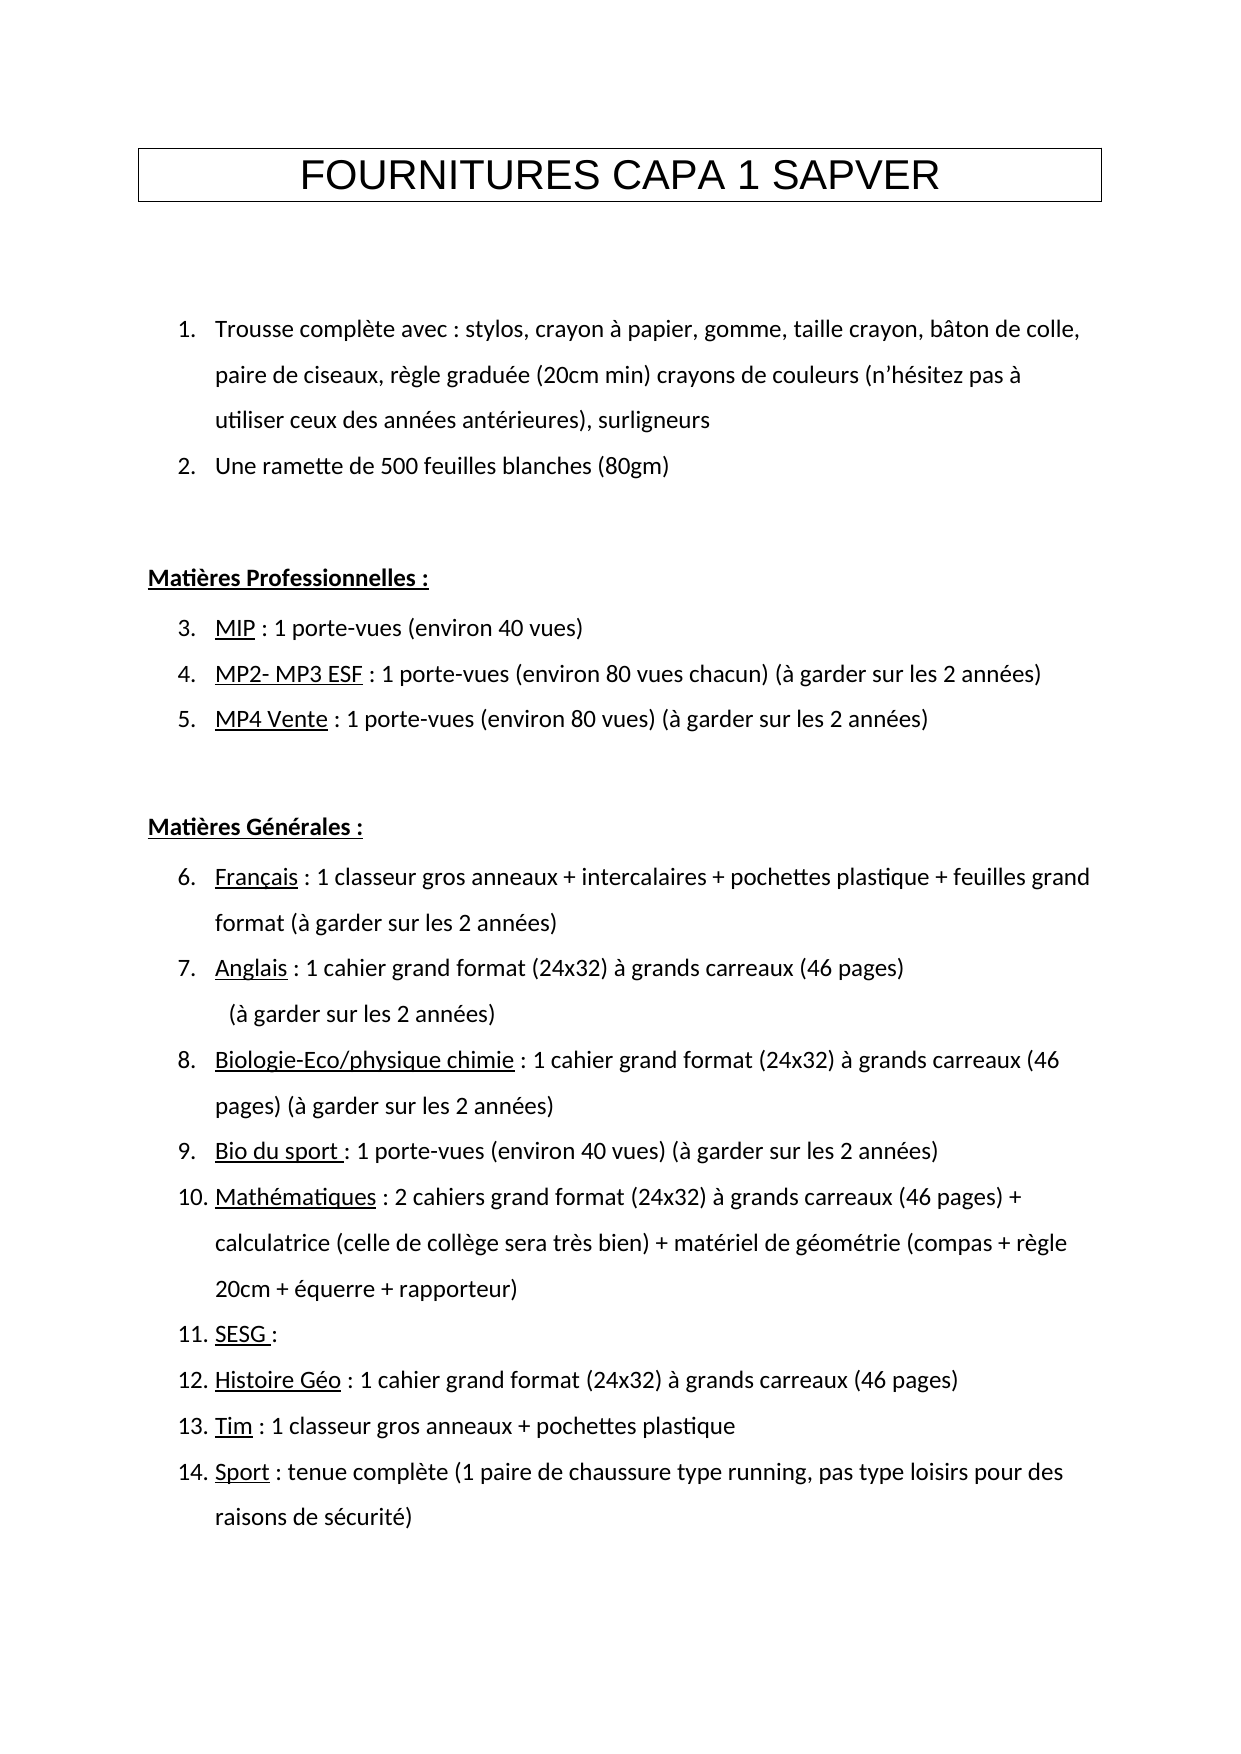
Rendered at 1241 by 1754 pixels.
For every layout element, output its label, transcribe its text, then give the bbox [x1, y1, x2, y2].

list Une ramette de 500 feuilles blanches (80gm) [177, 450, 1093, 481]
list Mathématiques : 2 cahiers grand format (24x32) à grands carreaux (46 pages) + calculatrice (celle de collège sera très bien) + matériel de géométrie (compas + règle 20cm + équerre + rapporteur) [177, 1181, 1093, 1303]
list Trousse complète avec : stylos, crayon à papier, gomme, taille crayon, bâton de colle, paire de ciseaux, règle graduée (20cm min) crayons de couleurs (n’hésitez pas à utiliser ceux des années antérieures), surligneurs [177, 313, 1093, 435]
list Anglais : 1 cahier grand format (24x32) à grands carreaux (46 pages) [177, 953, 1093, 983]
text FOURNITURES CAPA 1 SAPVER [139, 149, 1101, 201]
text Matières Générales : [148, 812, 1093, 842]
list MP4 Vente : 1 porte-vues (environ 80 vues) (à garder sur les 2 années) [177, 703, 1093, 734]
list MIP : 1 porte-vues (environ 40 vues) [177, 612, 1093, 642]
list Histoire Géo : 1 cahier grand format (24x32) à grands carreaux (46 pages) [177, 1364, 1093, 1395]
list SESG : [177, 1318, 1093, 1349]
list Sport : tenue complète (1 paire de chaussure type running, pas type loisirs pour des raisons de sécurité) [177, 1456, 1093, 1532]
list Français : 1 classeur gros anneaux + intercalaires + pochettes plastique + feuilles grand format (à garder sur les 2 années) [177, 861, 1093, 937]
list (à garder sur les 2 années) [223, 998, 1093, 1029]
text Matières Professionnelles : [148, 562, 1093, 593]
list Tim : 1 classeur gros anneaux + pochettes plastique [177, 1410, 1093, 1440]
list Biologie-Eco/physique chimie : 1 cahier grand format (24x32) à grands carreaux (46 pages) (à garder sur les 2 années) [177, 1044, 1093, 1120]
list Bio du sport : 1 porte-vues (environ 40 vues) (à garder sur les 2 années) [177, 1136, 1093, 1166]
list MP2- MP3 ESF : 1 porte-vues (environ 80 vues chacun) (à garder sur les 2 années) [177, 658, 1093, 688]
